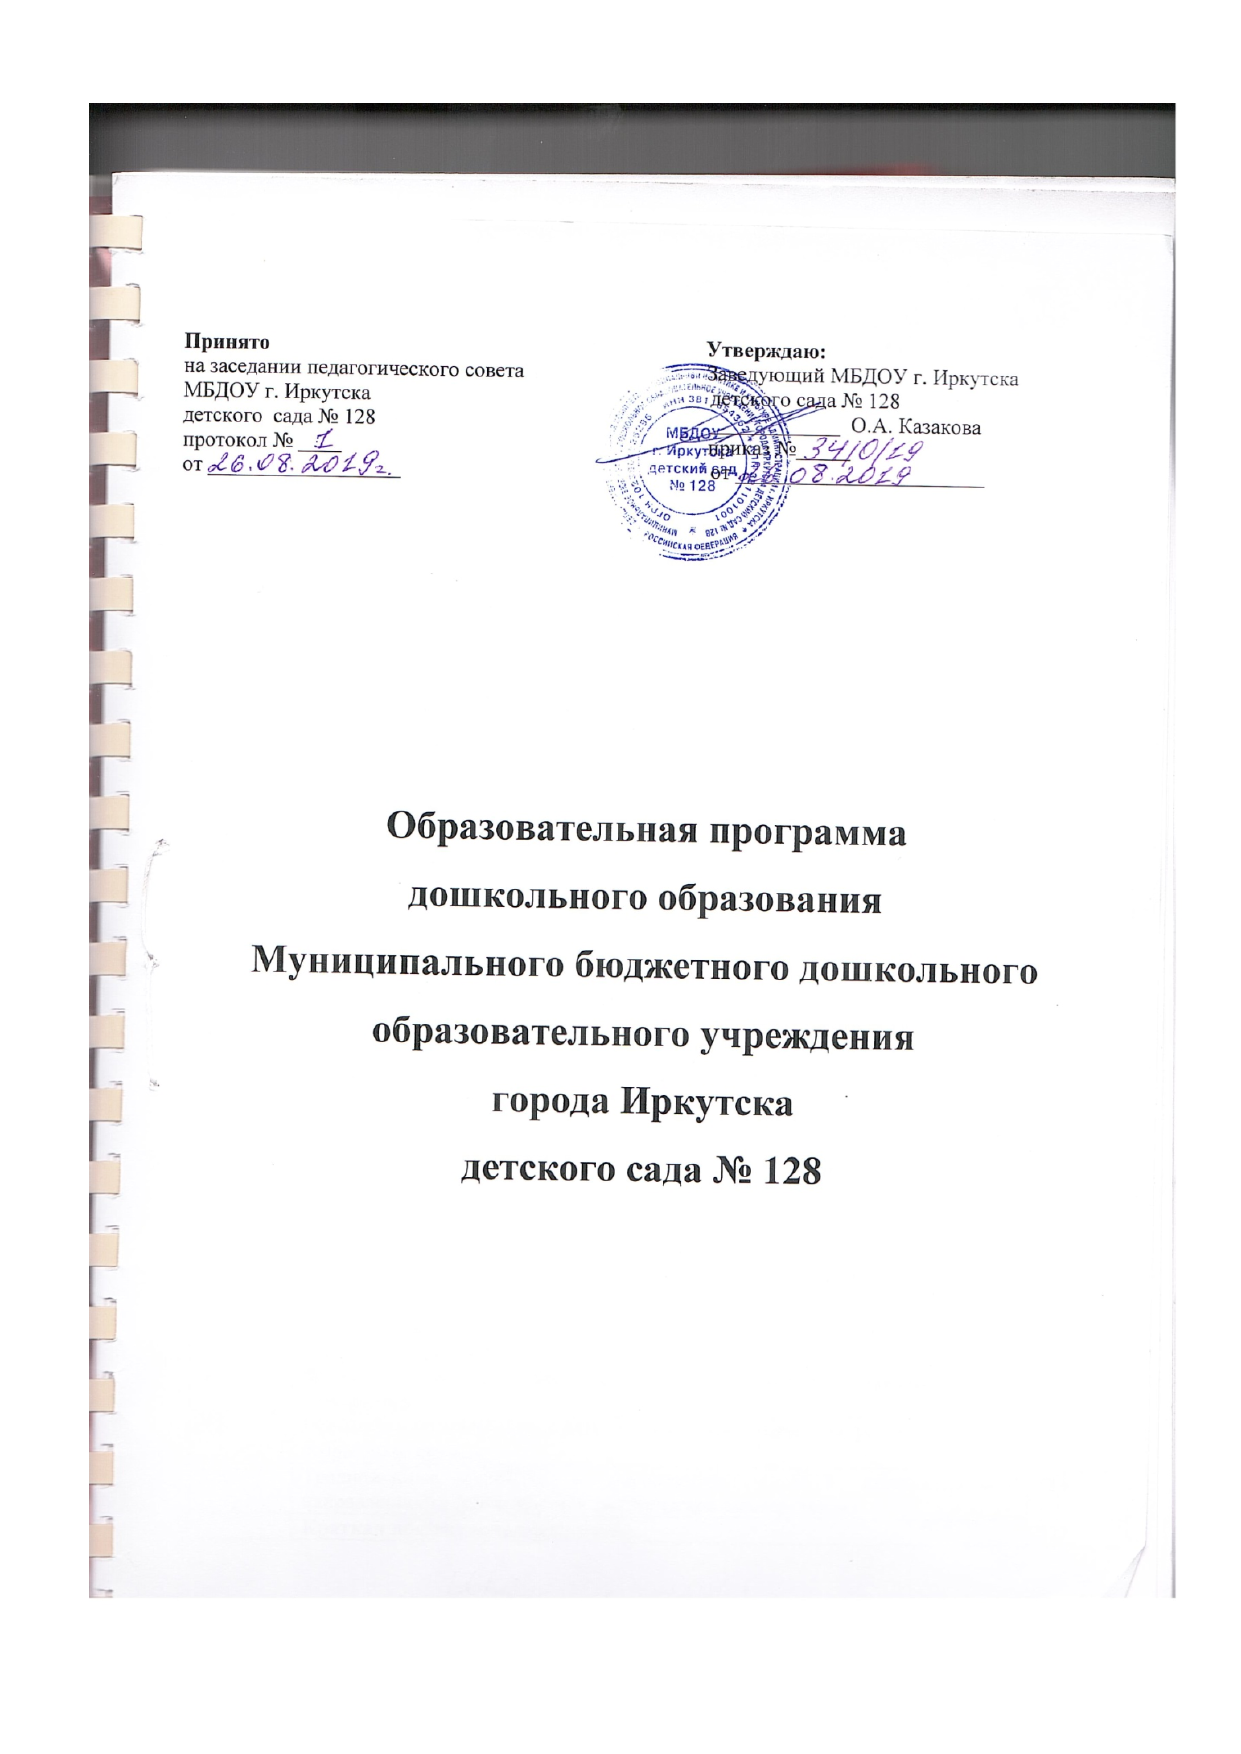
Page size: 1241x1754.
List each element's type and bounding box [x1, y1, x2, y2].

picture [90, 104, 1182, 1607]
